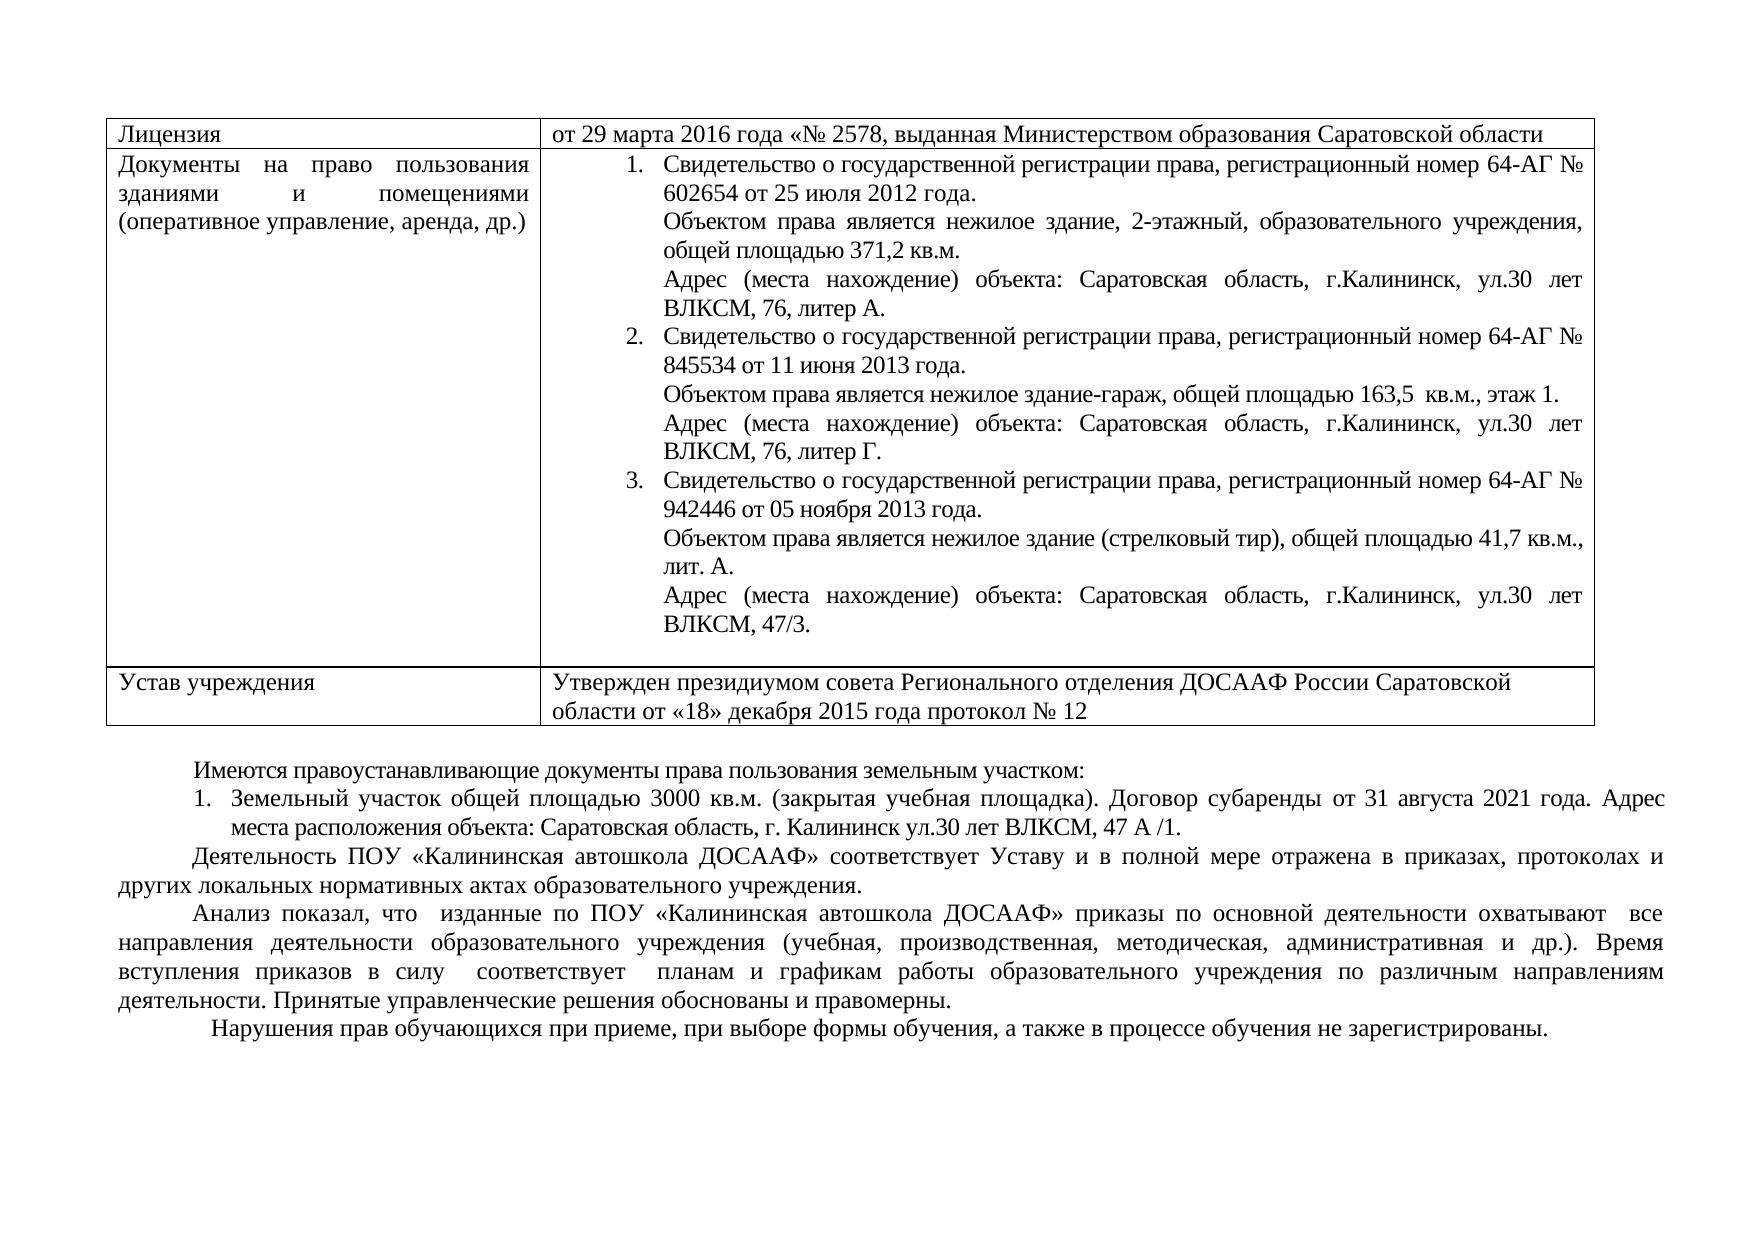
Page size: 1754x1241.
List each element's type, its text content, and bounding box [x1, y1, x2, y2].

table_cell Лицензия [107, 119, 540, 148]
text Анализ показал, что изданные по ПОУ «Калининская автошкола ДОСААФ» приказы по основной деятельности охватывают все направления деятельности образовательного учреждения (учебная, производственная, методическая, административная и др.). Время вступления приказов в силу соответствует планам и графикам работы образовательного учреждения по различным направлениям деятельности. Принятые управленческие решения обоснованы и правомерны. [118, 898, 1665, 1013]
text Деятельность ПОУ «Калининская автошкола ДОСААФ» соответствует Уставу и в полной мере отражена в приказах, протоколах и других локальных нормативных актах образовательного учреждения. [118, 841, 1665, 898]
table_cell Документы на право пользования зданиями и помещениями (оперативное управление, аренда, др.) [107, 149, 540, 666]
table_cell Устав учреждения [107, 668, 540, 725]
text Нарушения прав обучающихся при приеме, при выборе формы обучения, а также в процессе обучения не зарегистрированы. [118, 1013, 1665, 1042]
table_cell Утвержден президиумом совета Регионального отделения ДОСААФ России Саратовской области от «18» декабря 2015 года протокол № 12 [541, 668, 1594, 725]
table_cell от 29 марта 2016 года «№ 2578, выданная Министерством образования Саратовской области [541, 119, 1594, 148]
list Имеются правоустанавливающие документы права пользования земельным участком: [193, 755, 1665, 783]
list Земельный участок общей площадью 3000 кв.м. (закрытая учебная площадка). Договор субаренды от 31 августа 2021 года. Адрес места расположения объекта: Саратовская область, г. Калининск ул.30 лет ВЛКСМ, 47 А /1. [193, 783, 1665, 841]
table_cell Свидетельство о государственной регистрации права, регистрационный номер 64-АГ № 602654 от 25 июля 2012 года. Объектом права является нежилое здание, 2-этажный, образовательного учреждения, общей площадью 371,2 кв.м. Адрес (места нахождение) объекта: Саратовская область, г.Калининск, ул.30 лет ВЛКСМ, 76, литер А. Свидетельство о государственной регистрации права, регистрационный номер 64-АГ № 845534 от 11 июня 2013 года. Объектом права является нежилое здание-гараж, общей площадью 163,5 кв.м., этаж 1. Адрес (места нахождение) объекта: Саратовская область, г.Калининск, ул.30 лет ВЛКСМ, 76, литер Г. Свидетельство о государственной регистрации права, регистрационный номер 64-АГ № 942446 от 05 ноября 2013 года. Объектом права является нежилое здание (стрелковый тир), общей площадью 41,7 кв.м., лит. А. Адрес (места нахождение) объекта: Саратовская область, г.Калининск, ул.30 лет ВЛКСМ, 47/3. [541, 149, 1594, 666]
